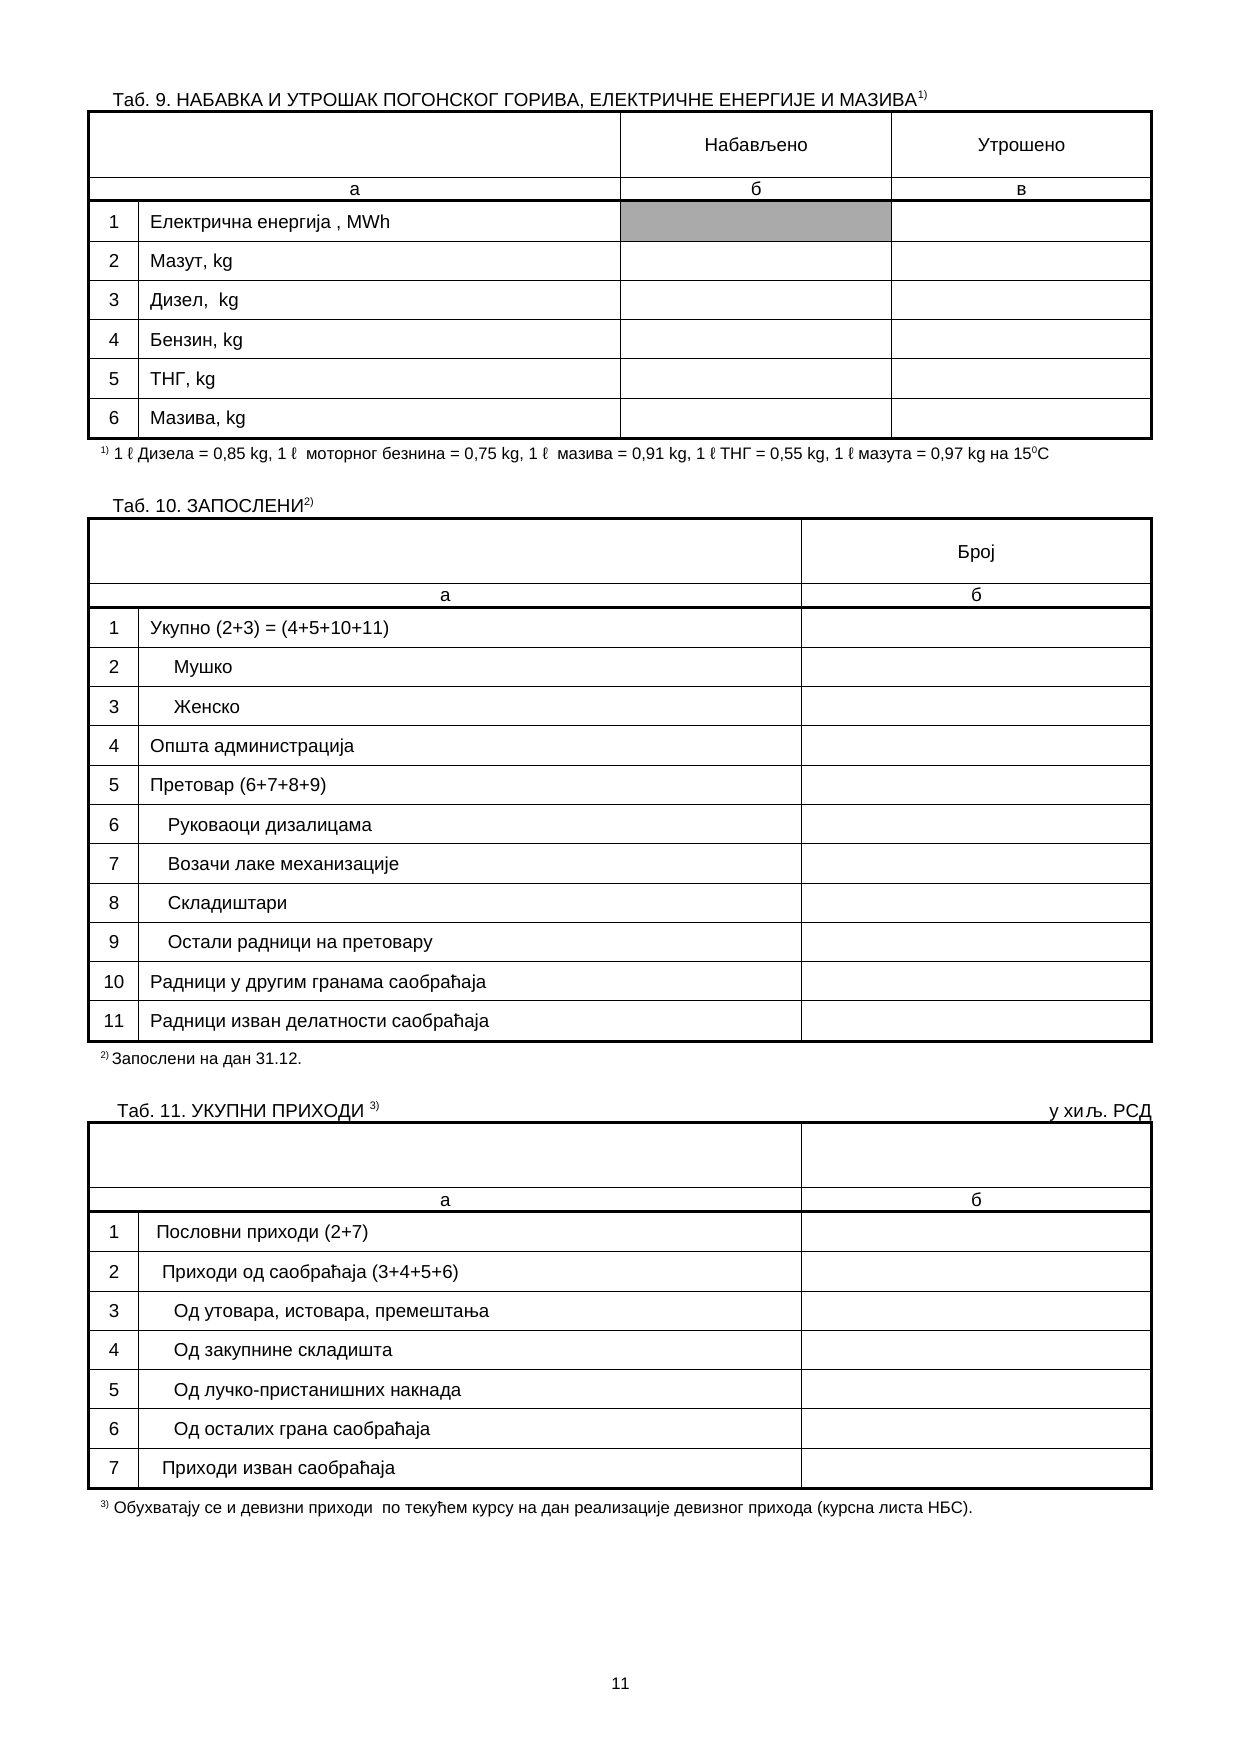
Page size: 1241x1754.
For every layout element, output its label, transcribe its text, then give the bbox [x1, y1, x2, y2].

table_cell ТНГ, kg [139, 359, 620, 398]
table_cell 9 [90, 923, 138, 961]
table_cell Радници изван делатности саобраћаја [139, 1001, 801, 1039]
table_cell [892, 320, 1150, 358]
text 3) Обухватају се и девизни приходи по текућем курсу на дан реализације девизног прихода (курсна листа НБС). [100, 1498, 1152, 1517]
table_cell 6 [90, 399, 138, 437]
table_cell б [802, 584, 1150, 606]
table_header Број [802, 520, 1150, 583]
table_cell [892, 359, 1150, 398]
table_cell 5 [90, 1370, 138, 1408]
table_cell 5 [90, 766, 138, 804]
table_cell в [892, 178, 1150, 199]
table_cell [802, 766, 1150, 804]
table_cell Руковаоци дизалицама [139, 805, 801, 843]
table_cell Женско [139, 687, 801, 725]
table_cell 3 [90, 1292, 138, 1330]
table_cell a [90, 584, 801, 606]
table_cell Пословни приходи (2+7) [139, 1213, 801, 1251]
table_header [90, 520, 801, 583]
table_cell 2 [90, 648, 138, 686]
table_header [802, 1124, 1150, 1187]
table_cell Претовар (6+7+8+9) [139, 766, 801, 804]
table_cell 8 [90, 884, 138, 922]
table_cell [621, 359, 891, 398]
table_cell [621, 202, 891, 241]
table_cell [802, 726, 1150, 765]
table_cell [892, 242, 1150, 280]
table_cell [802, 648, 1150, 686]
text 1) 1 ℓ Дизела = 0,85 kg, 1 ℓ моторног безнина = 0,75 kg, 1 ℓ мазива = 0,91 kg, 1 ℓ ТНГ = 0,55 kg, 1 ℓ мазута = 0,97 kg на 150C [100, 444, 1152, 463]
table_cell Приходи од саобраћаја (3+4+5+6) [139, 1252, 801, 1291]
table_cell Дизел, kg [139, 281, 620, 319]
table_cell Остали радници на претовару [139, 923, 801, 961]
table_cell Радници у другим гранама саобраћаја [139, 962, 801, 1000]
table_cell 3 [90, 281, 138, 319]
table_cell 6 [90, 1409, 138, 1448]
table_cell [802, 962, 1150, 1000]
table_cell а [90, 178, 620, 199]
text Таб. 11. УКУПНИ ПРИХОДИ 3) у хиљ. Рсд [112, 1099, 1152, 1121]
table_cell Приходи изван саобраћаја [139, 1449, 801, 1487]
table_cell [802, 1370, 1150, 1408]
table_cell Општа администрација [139, 726, 801, 765]
table_cell [802, 1001, 1150, 1039]
table_cell [621, 320, 891, 358]
table_cell 11 [90, 1001, 138, 1039]
table_cell [621, 242, 891, 280]
table_cell б [621, 178, 891, 199]
table_cell Од закупнине складишта [139, 1331, 801, 1369]
table_cell [621, 281, 891, 319]
table_cell 5 [90, 359, 138, 398]
table_cell 3 [90, 687, 138, 725]
table_cell [892, 399, 1150, 437]
table_header Набављено [621, 113, 891, 177]
table_cell [802, 1292, 1150, 1330]
text Таб. 9. НАБАВКА И УТРОШАК ПОГОНСКОГ ГОРИВА, ЕЛЕКТРИЧНЕ ЕНЕРГИЈЕ И МАЗИВА1) [112, 89, 1152, 110]
table_cell 1 [90, 1213, 138, 1251]
text 2) Запослени на дан 31.12. [100, 1049, 1152, 1068]
table_cell 7 [90, 1449, 138, 1487]
table_cell [621, 399, 891, 437]
table_cell [802, 1449, 1150, 1487]
table_cell Бензин, kg [139, 320, 620, 358]
table_cell [802, 844, 1150, 882]
table_cell 4 [90, 726, 138, 765]
table_cell [892, 281, 1150, 319]
table_cell 1 [90, 202, 138, 241]
text Таб. 10. ЗАПОСЛЕНИ2) [112, 495, 1152, 517]
table_cell 10 [90, 962, 138, 1000]
table_cell [802, 1331, 1150, 1369]
table_header [90, 1124, 801, 1187]
table_cell [802, 1252, 1150, 1291]
table_cell Возачи лаке механизације [139, 844, 801, 882]
table_cell Укупно (2+3) = (4+5+10+11) [139, 609, 801, 647]
table_cell Складиштари [139, 884, 801, 922]
table_cell 2 [90, 1252, 138, 1291]
table_cell 1 [90, 609, 138, 647]
table_cell Од осталих грана саобраћаја [139, 1409, 801, 1448]
table_cell [802, 1213, 1150, 1251]
table_cell [802, 884, 1150, 922]
table_cell Од утовара, истовара, премештања [139, 1292, 801, 1330]
table_cell [802, 805, 1150, 843]
table_cell [892, 202, 1150, 241]
table_cell 2 [90, 242, 138, 280]
table_cell Од лучко-пристанишних накнада [139, 1370, 801, 1408]
table_cell 4 [90, 320, 138, 358]
table_cell Мазут, kg [139, 242, 620, 280]
table_cell 6 [90, 805, 138, 843]
table_cell б [802, 1188, 1150, 1210]
table_cell [802, 923, 1150, 961]
table_cell Мушко [139, 648, 801, 686]
table_cell 4 [90, 1331, 138, 1369]
table_cell [802, 609, 1150, 647]
table_header [90, 113, 620, 177]
table_cell 7 [90, 844, 138, 882]
table_cell Мазива, kg [139, 399, 620, 437]
table_cell Електрична енергија , МWh [139, 202, 620, 241]
table_cell [802, 687, 1150, 725]
table_cell а [90, 1188, 801, 1210]
table_header Утрошено [892, 113, 1150, 177]
table_cell [802, 1409, 1150, 1448]
